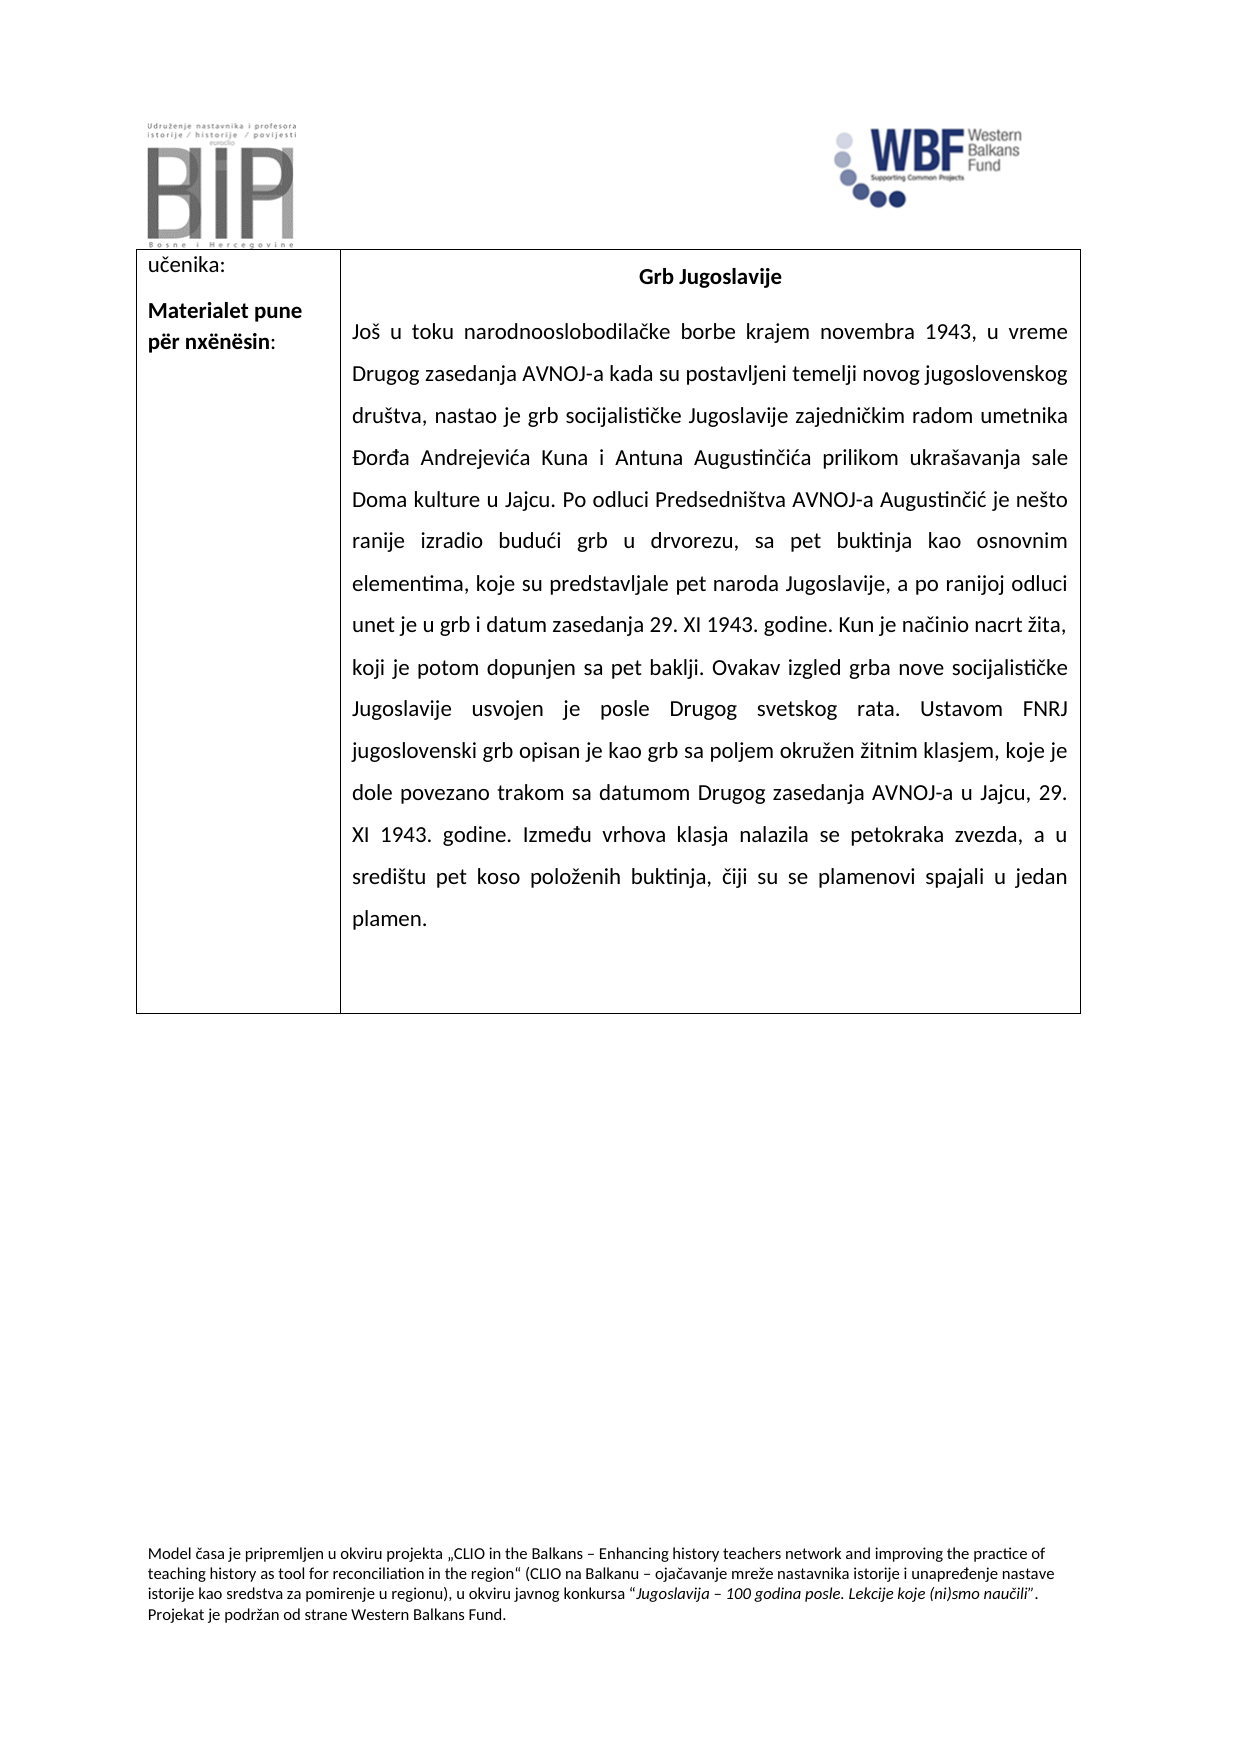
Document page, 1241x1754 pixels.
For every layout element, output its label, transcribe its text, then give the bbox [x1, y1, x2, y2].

picture [783, 73, 1074, 249]
table_cell Materijal za rad učenika: Materialet pune për nxënësin: [137, 250, 340, 1013]
picture [147, 122, 298, 249]
